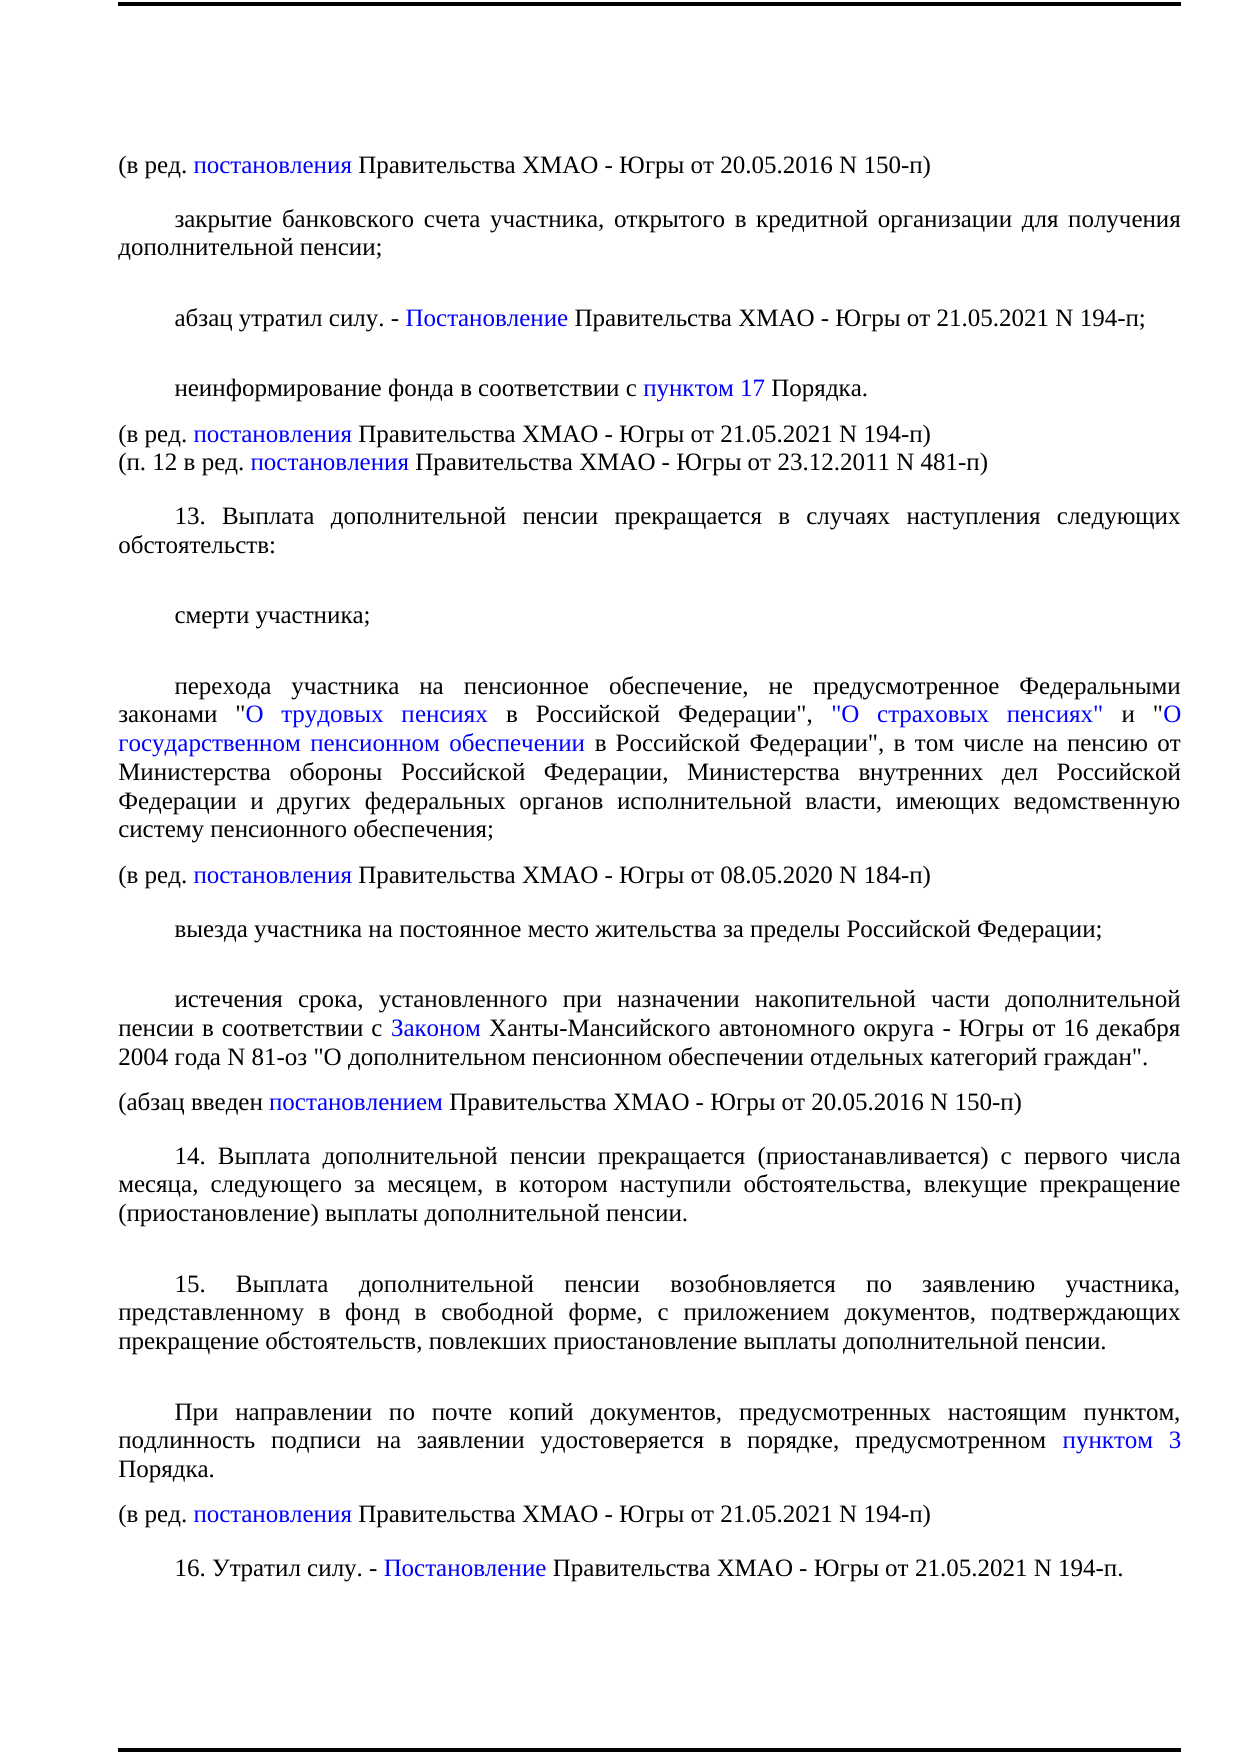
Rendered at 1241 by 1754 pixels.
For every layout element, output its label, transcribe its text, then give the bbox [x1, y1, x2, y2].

text 16. Утратил силу. - Постановление Правительства ХМАО - Югры от 21.05.2021 N 194-п. [118, 1553, 1181, 1582]
text (в ред. постановления Правительства ХМАО - Югры от 21.05.2021 N 194-п) [118, 1499, 1181, 1528]
text перехода участника на пенсионное обеспечение, не предусмотренное Федеральными законами "О трудовых пенсиях в Российской Федерации", "О страховых пенсиях" и "О государственном пенсионном обеспечении в Российской Федерации", в том числе на пенсию от Министерства обороны Российской Федерации, Министерства внутренних дел Российской Федерации и других федеральных органов исполнительной власти, имеющих ведомственную систему пенсионного обеспечения; [118, 671, 1181, 843]
text (в ред. постановления Правительства ХМАО - Югры от 21.05.2021 N 194-п) [118, 419, 1181, 447]
text 15. Выплата дополнительной пенсии возобновляется по заявлению участника, представленному в фонд в свободной форме, с приложением документов, подтверждающих прекращение обстоятельств, повлекших приостановление выплаты дополнительной пенсии. [118, 1269, 1181, 1355]
text истечения срока, установленного при назначении накопительной части дополнительной пенсии в соответствии с Законом Ханты-Мансийского автономного округа - Югры от 16 декабря 2004 года N 81-оз "О дополнительном пенсионном обеспечении отдельных категорий граждан". [118, 984, 1181, 1070]
text абзац утратил силу. - Постановление Правительства ХМАО - Югры от 21.05.2021 N 194-п; [118, 303, 1181, 332]
text закрытие банковского счета участника, открытого в кредитной организации для получения дополнительной пенсии; [118, 204, 1181, 261]
text (в ред. постановления Правительства ХМАО - Югры от 20.05.2016 N 150-п) [118, 150, 1181, 179]
text неинформирование фонда в соответствии с пунктом 17 Порядка. [118, 373, 1181, 402]
text выезда участника на постоянное место жительства за пределы Российской Федерации; [118, 914, 1181, 942]
text 14. Выплата дополнительной пенсии прекращается (приостанавливается) с первого числа месяца, следующего за месяцем, в котором наступили обстоятельства, влекущие прекращение (приостановление) выплаты дополнительной пенсии. [118, 1141, 1181, 1227]
text (п. 12 в ред. постановления Правительства ХМАО - Югры от 23.12.2011 N 481-п) [118, 447, 1181, 476]
text При направлении по почте копий документов, предусмотренных настоящим пунктом, подлинность подписи на заявлении удостоверяется в порядке, предусмотренном пунктом 3 Порядка. [118, 1397, 1181, 1483]
text (в ред. постановления Правительства ХМАО - Югры от 08.05.2020 N 184-п) [118, 860, 1181, 889]
text 13. Выплата дополнительной пенсии прекращается в случаях наступления следующих обстоятельств: [118, 501, 1181, 559]
text смерти участника; [118, 600, 1181, 629]
text (абзац введен постановлением Правительства ХМАО - Югры от 20.05.2016 N 150-п) [118, 1087, 1181, 1116]
